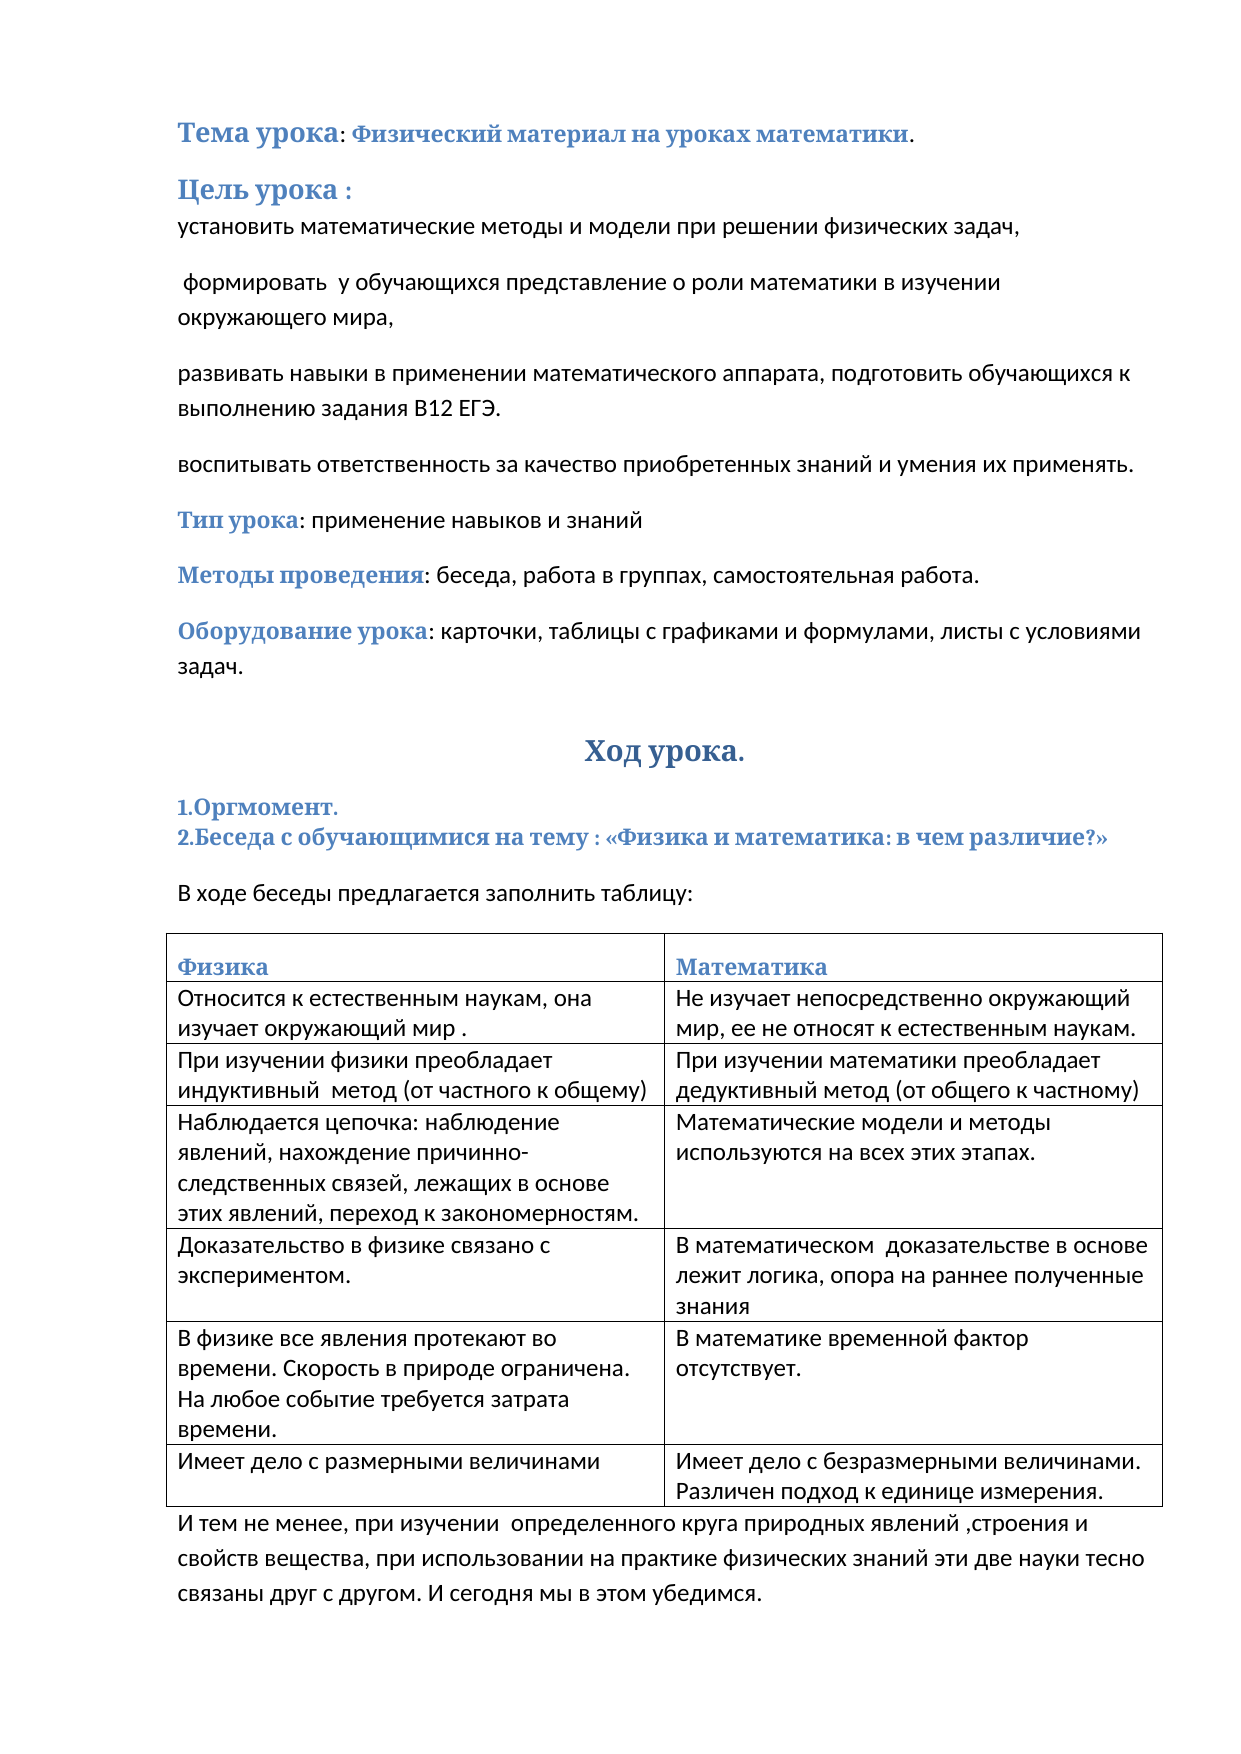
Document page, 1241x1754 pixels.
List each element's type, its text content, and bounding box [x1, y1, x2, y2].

text формировать у обучающихся представление о роли математики в изучении окружающего мира, [177, 266, 1152, 332]
text И тем не менее, при изучении определенного круга природных явлений ,строения и свойств вещества, при использовании на практике физических знаний эти две науки тесно связаны друг с другом. И сегодня мы в этом убедимся. [177, 1507, 1152, 1607]
table_header Физика [167, 934, 664, 981]
table_cell При изучении физики преобладает индуктивный метод (от частного к общему) [167, 1044, 664, 1105]
text Методы проведения: беседа, работа в группах, самостоятельная работа. [177, 559, 1152, 590]
text Тема урока: Физический материал на уроках математики. [177, 118, 1152, 149]
text установить математические методы и модели при решении физических задач, [177, 210, 1152, 241]
text развивать навыки в применении математического аппарата, подготовить обучающихся к выполнению задания В12 ЕГЭ. [177, 357, 1152, 423]
subtitle Ход урока. [177, 735, 1152, 769]
table_cell Наблюдается цепочка: наблюдение явлений, нахождение причинно-следственных связей, лежащих в основе этих явлений, переход к закономерностям. [167, 1106, 664, 1228]
table_header Математика [665, 934, 1162, 981]
table_cell Относится к естественным наукам, она изучает окружающий мир . [167, 982, 664, 1043]
table_cell Имеет дело с безразмерными величинами. Различен подход к единице измерения. [665, 1445, 1162, 1506]
table_cell При изучении математики преобладает дедуктивный метод (от общего к частному) [665, 1044, 1162, 1105]
subtitle Цель урока : [177, 175, 1152, 206]
table_cell Имеет дело с размерными величинами [167, 1445, 664, 1506]
table_cell В математике временной фактор отсутствует. [665, 1322, 1162, 1444]
table_cell В математическом доказательстве в основе лежит логика, опора на раннее полученные знания [665, 1229, 1162, 1321]
table_cell Доказательство в физике связано с экспериментом. [167, 1229, 664, 1321]
text 2.Беседа с обучающимися на тему : «Физика и математика: в чем различие?» [177, 825, 1152, 851]
table_cell Не изучает непосредственно окружающий мир, ее не относят к естественным наукам. [665, 982, 1162, 1043]
text В ходе беседы предлагается заполнить таблицу: [177, 877, 1152, 907]
table_cell Математические модели и методы используются на всех этих этапах. [665, 1106, 1162, 1228]
text Оборудование урока: карточки, таблицы с графиками и формулами, листы с условиями задач. [177, 615, 1152, 681]
subtitle 1.Оргмомент. [177, 795, 1152, 821]
text Тип урока: применение навыков и знаний [177, 504, 1152, 534]
text воспитывать ответственность за качество приобретенных знаний и умения их применять. [177, 448, 1152, 478]
table_cell В физике все явления протекают во времени. Скорость в природе ограничена. На любое событие требуется затрата времени. [167, 1322, 664, 1444]
